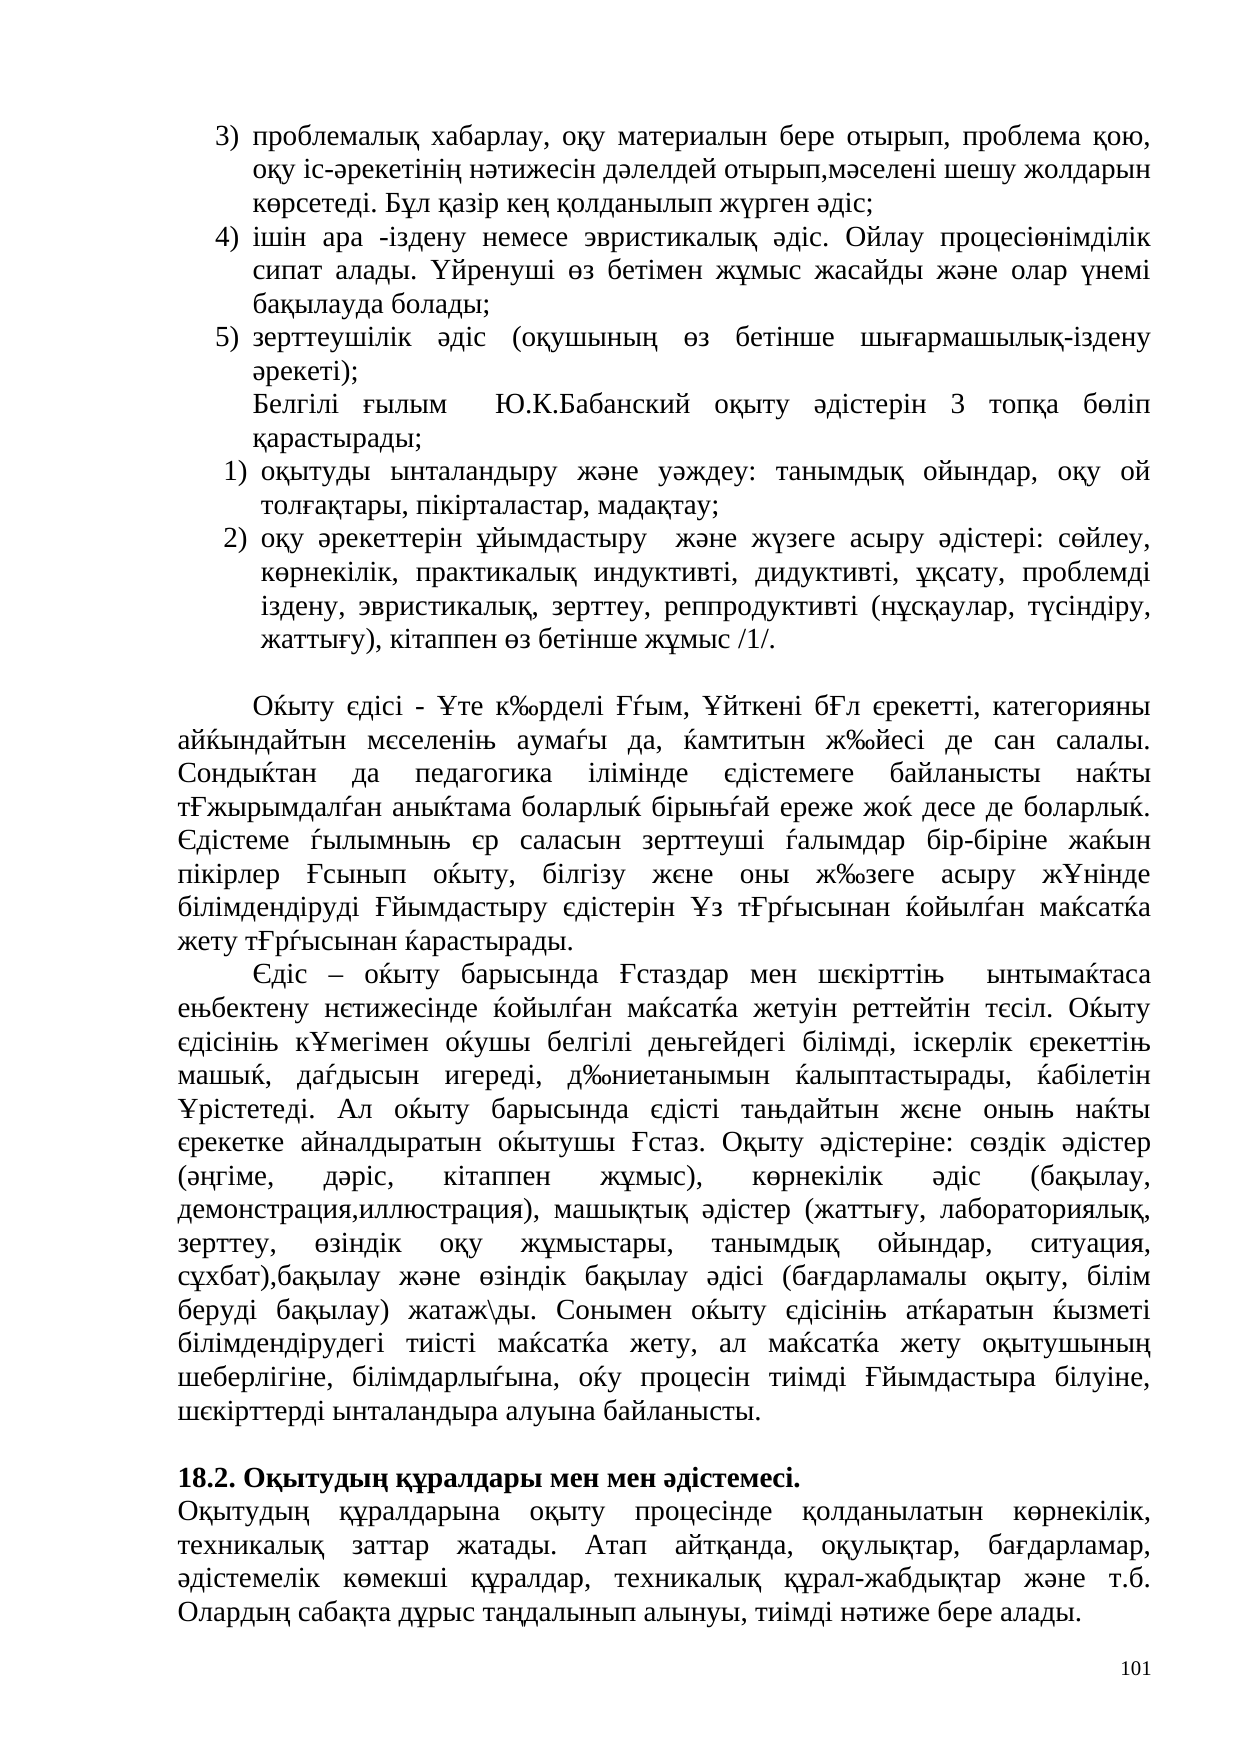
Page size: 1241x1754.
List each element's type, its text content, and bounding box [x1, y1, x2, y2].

list проблемалық хабарлау, оқу материалын бере отырып, проблема қою, оқу іс-әрекетінің нәтижесін дәлелдей отырып,мәселені шешу жолдарын көрсетеді. Бұл қазір кең қолданылып жүрген әдіс; [215, 118, 1152, 219]
text Оќыту єдісі - Ұте к‰рделі Ғѓым, Ұйткені бҒл єрекетті, категорияны айќындайтын мєселеніњ аумаѓы да, ќамтитын ж‰йесі де сан салалы. Сондыќтан да педагогика ілімінде єдістемеге байланысты наќты тҒжырымдалѓан аныќтама боларлыќ бірыњѓай ереже жоќ десе де боларлыќ. Єдістеме ѓылымныњ єр саласын зерттеуші ѓалымдар бір-біріне жаќын пікірлер Ғсынып оќыту, білгізу жєне оны ж‰зеге асыру жҰнінде білімдендіруді Ғйымдастыру єдістерін Ұз тҒрѓысынан ќойылѓан маќсатќа жету тҒрѓысынан ќарастырады. [177, 688, 1152, 957]
text Оқытудың құралдарына оқыту процесінде қолданылатын көрнекілік, техникалық заттар жатады. Атап айтқанда, оқулықтар, бағдарламар, әдістемелік көмекші құралдар, техникалық құрал-жабдықтар және т.б. Олардың сабақта дұрыс таңдалынып алынуы, тиімді нәтиже бере алады. [177, 1493, 1152, 1627]
list оқытуды ынталандыру және уәждеу: танымдық ойындар, оқу ой толғақтары, пікірталастар, мадақтау; [223, 453, 1152, 521]
text Белгілі ғылым Ю.К.Бабанский оқыту әдістерін 3 топқа бөліп қарастырады; [252, 386, 1152, 453]
list ішін ара -іздену немесе эвристикалық әдіс. Ойлау процесіөнімділік сипат алады. Үйренуші өз бетімен жұмыс жасайды және олар үнемі бақылауда болады; [215, 219, 1152, 319]
list оқу әрекеттерін ұйымдастыру және жүзеге асыру әдістері: сөйлеу, көрнекілік, практикалық индуктивті, дидуктивті, ұқсату, проблемді іздену, эвристикалық, зерттеу, реппродуктивті (нұсқаулар, түсіндіру, жаттығу), кітаппен өз бетінше жұмыс /1/. [223, 521, 1152, 655]
text 18.2. Оқытудың құралдары мен мен әдістемесі. [177, 1460, 1152, 1493]
text Єдіс – оќыту барысында Ғстаздар мен шєкірттіњ ынтымаќтаса ењбектену нєтижесінде ќойылѓан маќсатќа жетуін реттейтін тєсіл. Оќыту єдісініњ кҰмегімен оќушы белгілі дењгейдегі білімді, іскерлік єрекеттіњ машыќ, даѓдысын игереді, д‰ниетанымын ќалыптастырады, ќабілетін Ұрістетеді. Ал оќыту барысында єдісті тањдайтын жєне оныњ наќты єрекетке айналдыратын оќытушы Ғстаз. Оқыту әдістеріне: сөздік әдістер (әңгіме, дәріс, кітаппен жұмыс), көрнекілік әдіс (бақылау, демонстрация,иллюстрация), машықтық әдістер (жаттығу, лабораториялық, зерттеу, өзіндік оқу жұмыстары, танымдық ойындар, ситуация, сұхбат),бақылау және өзіндік бақылау әдісі (бағдарламалы оқыту, білім беруді бақылау) жатаж\ды. Сонымен оќыту єдісініњ атќаратын ќызметі білімдендірудегі тиісті маќсатќа жету, ал маќсатќа жету оқытушының шеберлігіне, білімдарлыѓына, оќу процесін тиімді Ғйымдастыра білуіне, шєкірттерді ынталандыра алуына байланысты. [177, 957, 1152, 1426]
list зерттеушілік әдіс (оқушының өз бетінше шығармашылық-іздену әрекеті); [215, 319, 1152, 386]
